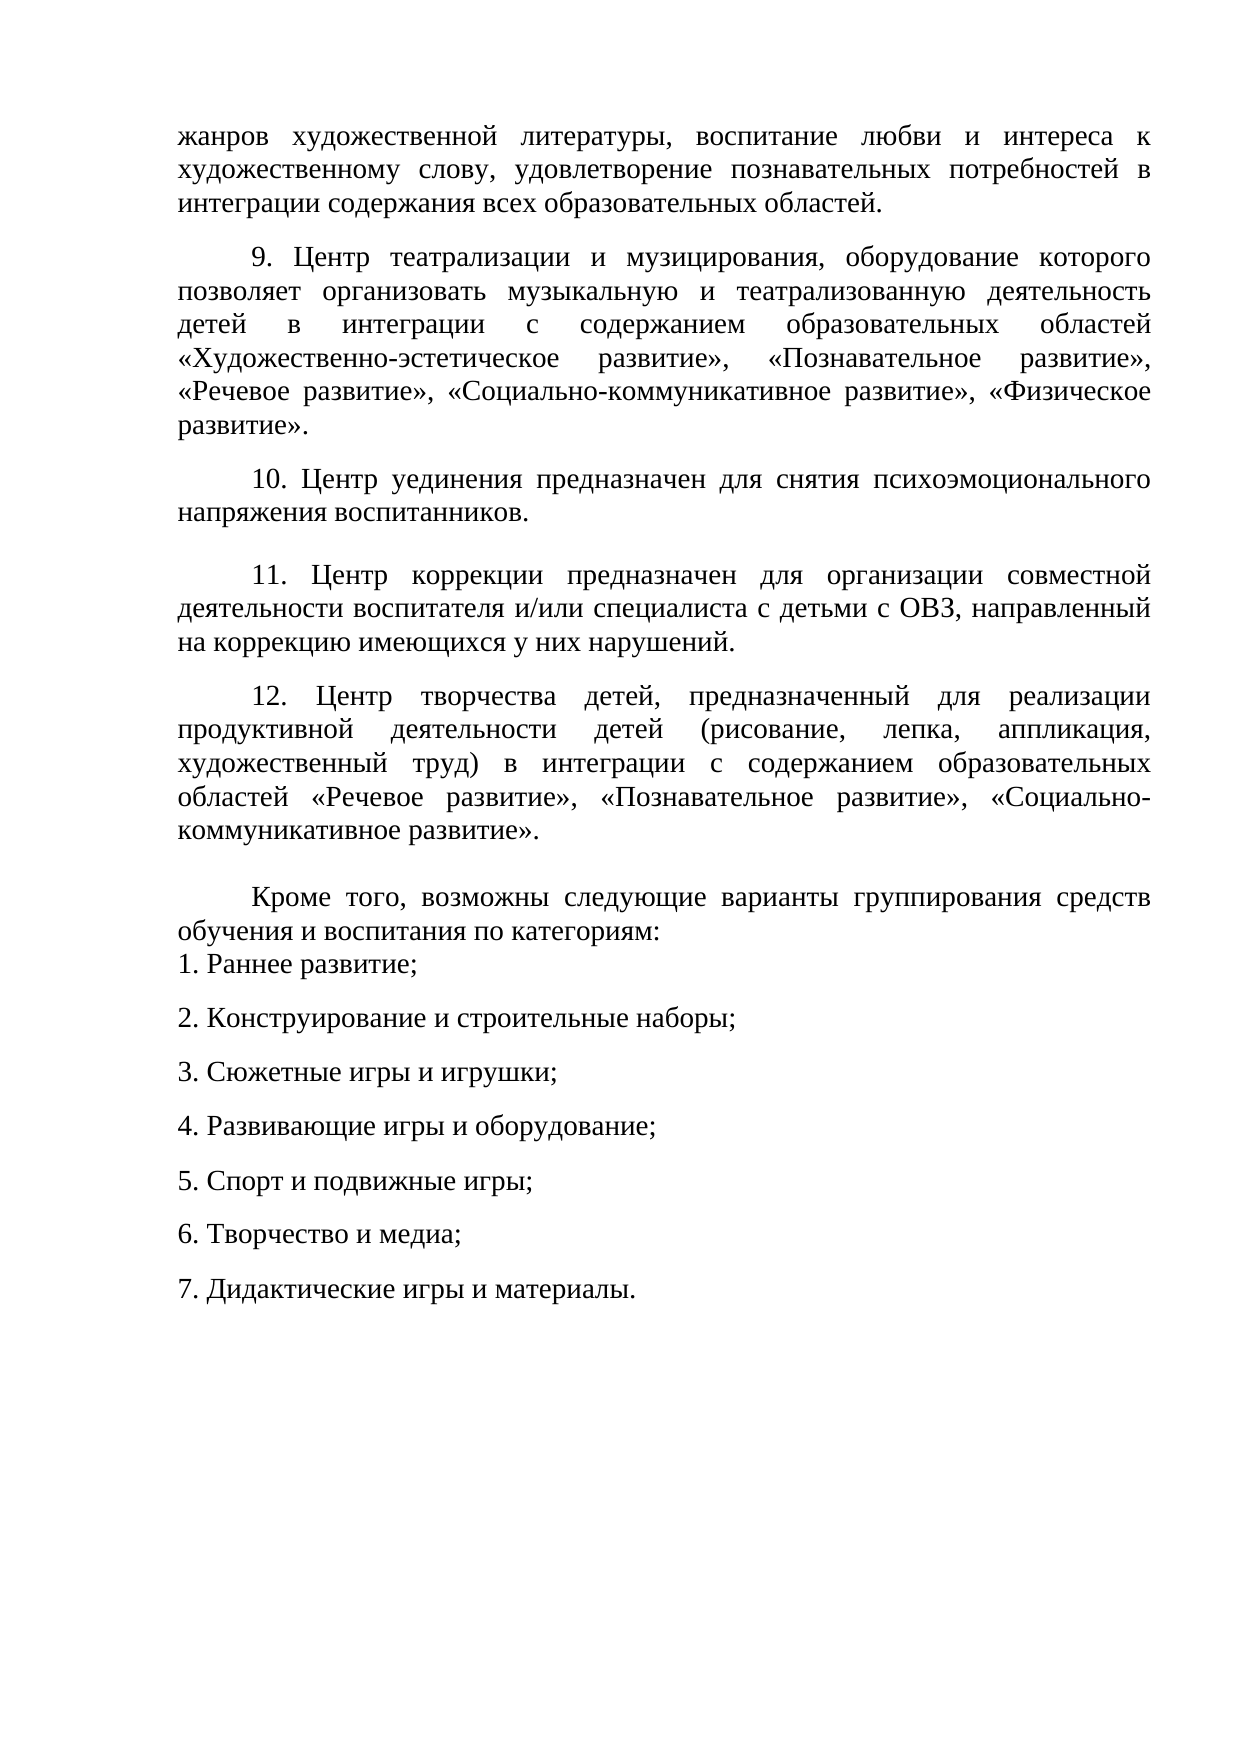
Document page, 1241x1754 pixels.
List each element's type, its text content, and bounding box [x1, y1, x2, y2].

text 10. Центр уединения предназначен для снятия психоэмоционального напряжения воспитанников. [177, 461, 1152, 528]
text 6. Творчество и медиа; [177, 1217, 1152, 1250]
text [177, 118, 1152, 219]
text 12. Центр творчества детей, предназначенный для реализации продуктивной деятельности детей (рисование, лепка, аппликация, художественный труд) в интеграции с содержанием образовательных областей «Речевое развитие», «Познавательное развитие», «Социально-коммуникативное развитие». [177, 678, 1152, 846]
text 5. Спорт и подвижные игры; [177, 1163, 1152, 1196]
text 9. Центр театрализации и музицирования, оборудование которого позволяет организовать музыкальную и театрализованную деятельность детей в интеграции с содержанием образовательных областей «Художественно-эстетическое развитие», «Познавательное развитие», «Речевое развитие», «Социально-коммуникативное развитие», «Физическое развитие». [177, 239, 1152, 441]
text 3. Сюжетные игры и игрушки; [177, 1054, 1152, 1088]
text 2. Конструирование и строительные наборы; [177, 1000, 1152, 1034]
text 4. Развивающие игры и оборудование; [177, 1108, 1152, 1142]
text 1. Раннее развитие; [177, 946, 1152, 980]
text 7. Дидактические игры и материалы. [177, 1271, 1152, 1304]
text 11. Центр коррекции предназначен для организации совместной деятельности воспитателя и/или специалиста с детьми с ОВЗ, направленный на коррекцию имеющихся у них нарушений. [177, 557, 1152, 657]
text Кроме того, возможны следующие варианты группирования средств обучения и воспитания по категориям: [177, 879, 1152, 946]
